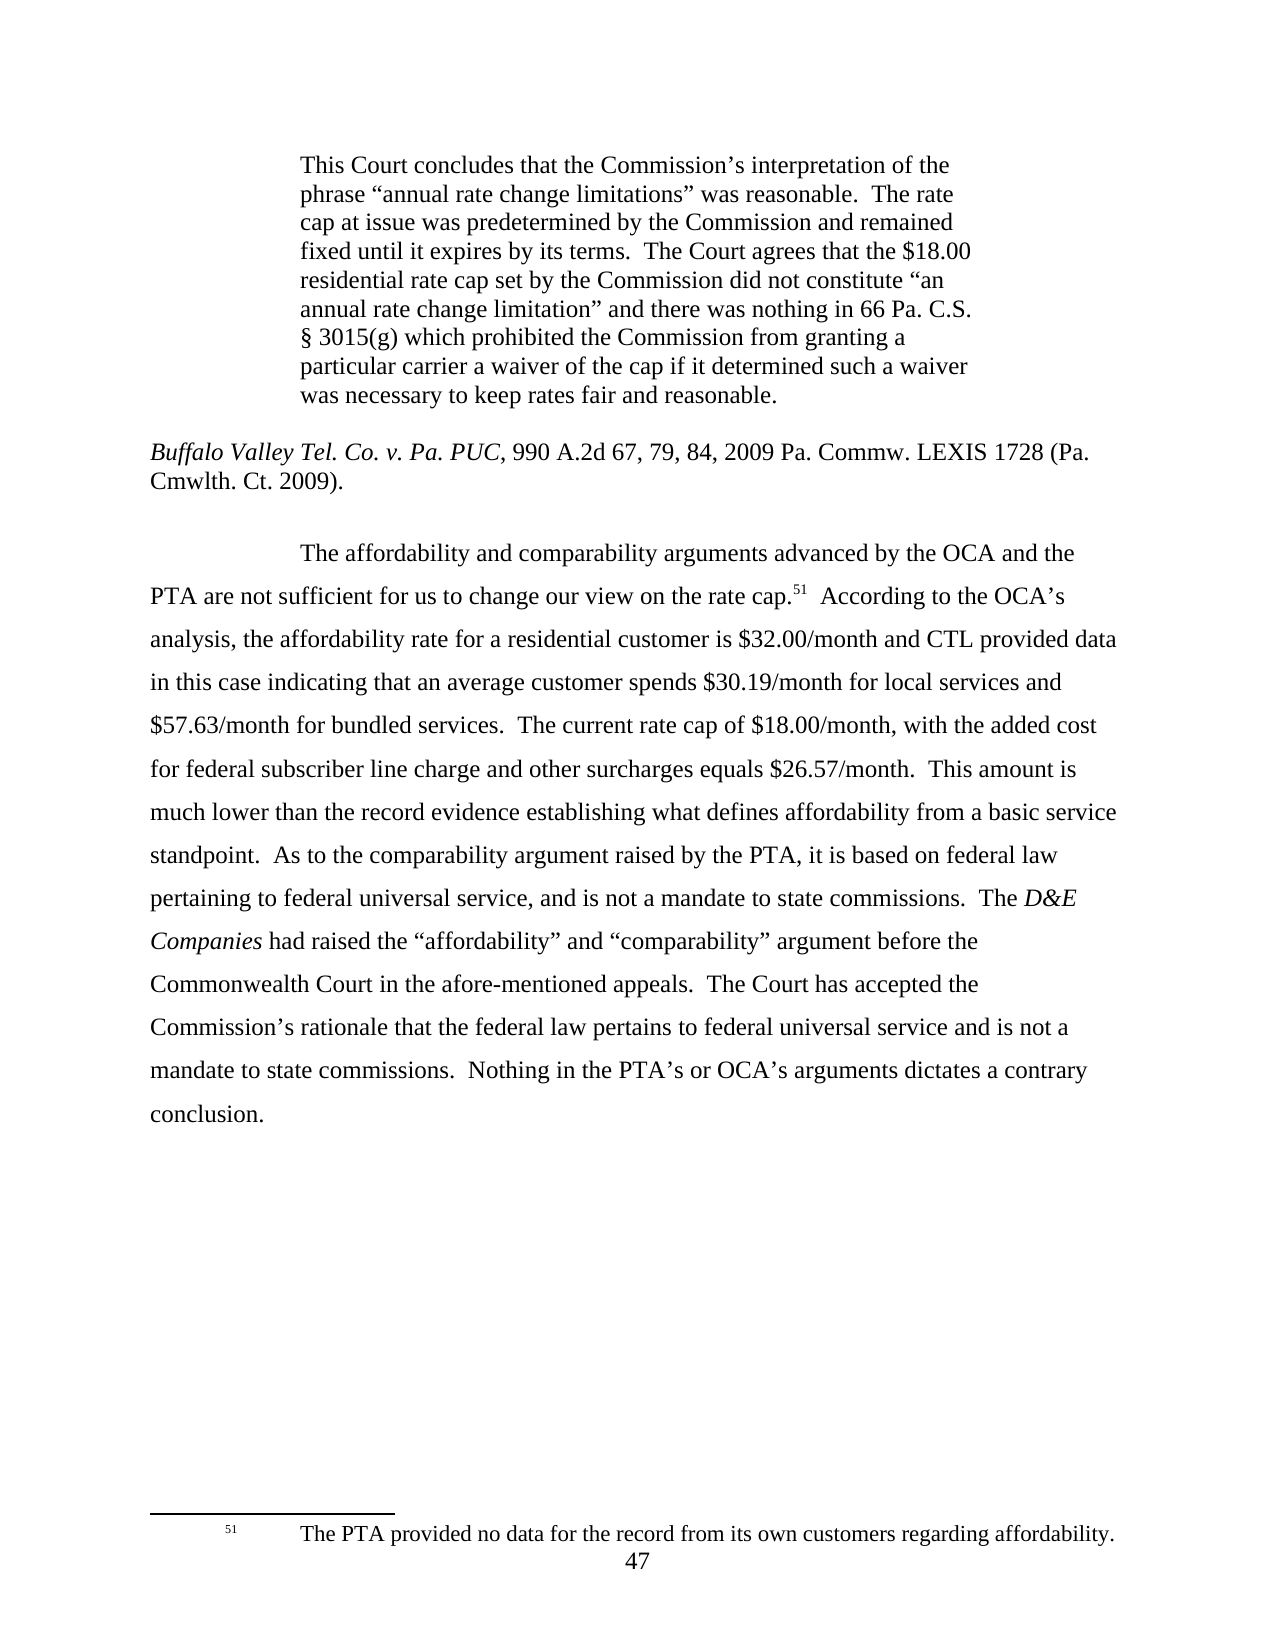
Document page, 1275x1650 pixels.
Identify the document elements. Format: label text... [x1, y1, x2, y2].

text The affordability and comparability arguments advanced by the OCA and the PTA are not sufficient for us to change our view on the rate cap. According to the OCA’s analysis, the affordability rate for a residential customer is $32.00/month and CTL provided data in this case indicating that an average customer spends $30.19/month for local services and $57.63/month for bundled services. The current rate cap of $18.00/month, with the added cost for federal subscriber line charge and other surcharges equals $26.57/month. This amount is much lower than the record evidence establishing what defines affordability from a basic service standpoint. As to the comparability argument raised by the PTA, it is based on federal law pertaining to federal universal service, and is not a mandate to state commissions. The D&E Companies had raised the “affordability” and “comparability” argument before the Commonwealth Court in the afore-mentioned appeals. The Court has accepted the Commission’s rationale that the federal law pertains to federal universal service and is not a mandate to state commissions. Nothing in the PTA’s or OCA’s arguments dictates a contrary conclusion. [150, 538, 1125, 1127]
text This Court concludes that the Commission’s interpretation of the phrase “annual rate change limitations” was reasonable. The rate cap at issue was predetermined by the Commission and remained fixed until it expires by its terms. The Court agrees that the $18.00 residential rate cap set by the Commission did not constitute “an annual rate change limitation” and there was nothing in 66 Pa. C.S. § 3015(g) which prohibited the Commission from granting a particular carrier a waiver of the cap if it determined such a waiver was necessary to keep rates fair and reasonable. [300, 150, 975, 409]
text Buffalo Valley Tel. Co. v. Pa. PUC, 990 A.2d 67, 79, 84, 2009 Pa. Commw. LEXIS 1728 (Pa. Cmwlth. Ct. 2009). [150, 437, 1125, 495]
